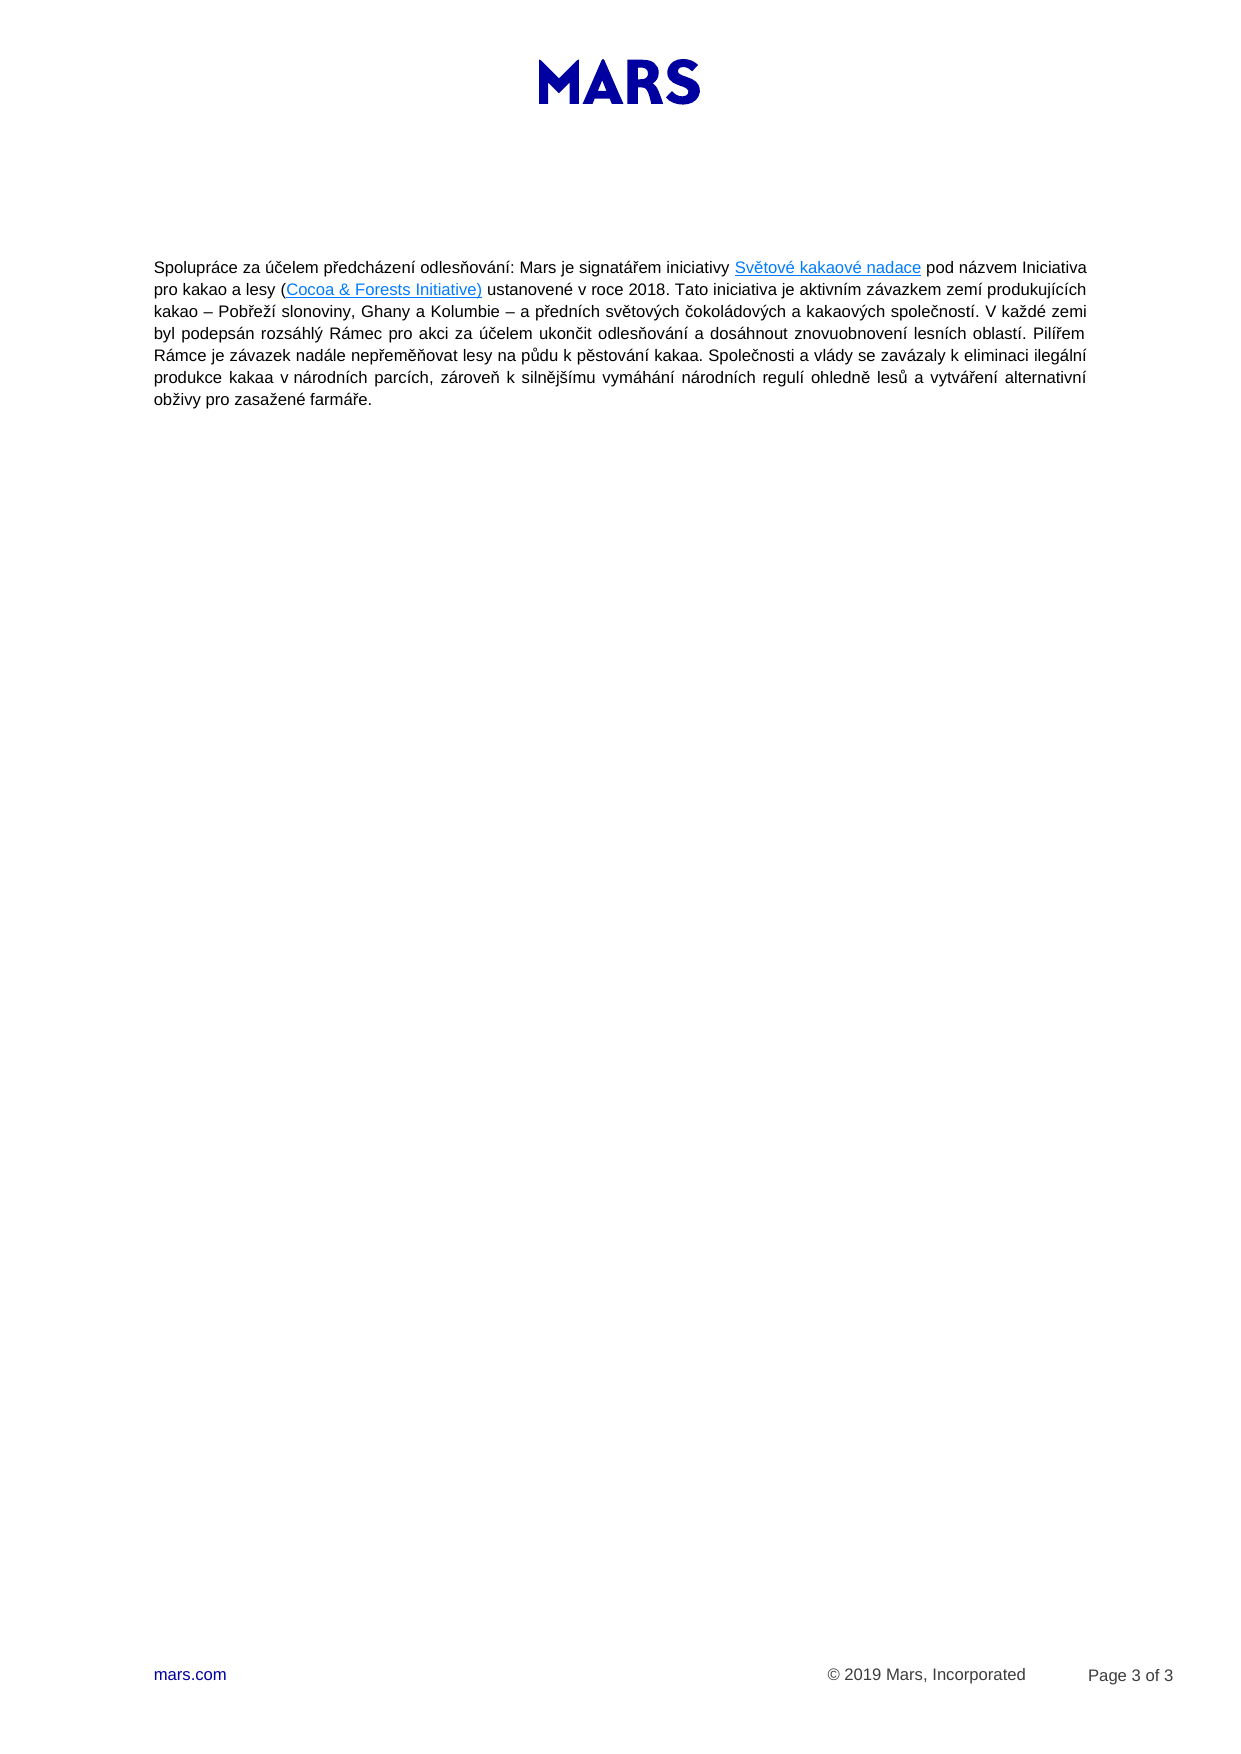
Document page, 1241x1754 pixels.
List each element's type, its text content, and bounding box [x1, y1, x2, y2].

text Spolupráce za účelem předcházení odlesňování: Mars je signatářem iniciativy Světové kakaové nadace pod názvem Iniciativa pro kakao a lesy (Cocoa & Forests Initiative) ustanovené v roce 2018. Tato iniciativa je aktivním závazkem zemí produkujících kakao – Pobřeží slonoviny, Ghany a Kolumbie – a předních světových čokoládových a kakaových společností. V každé zemi byl podepsán rozsáhlý Rámec pro akci za účelem ukončit odlesňování a dosáhnout znovuobnovení lesních oblastí. Pilířem Rámce je závazek nadále nepřeměňovat lesy na půdu k pěstování kakaa. Společnosti a vlády se zavázaly k eliminaci ilegální produkce kakaa v národních parcích, zároveň k silnějšímu vymáhání národních regulí ohledně lesů a vytváření alternativní obživy pro zasažené farmáře. [153, 258, 1087, 409]
